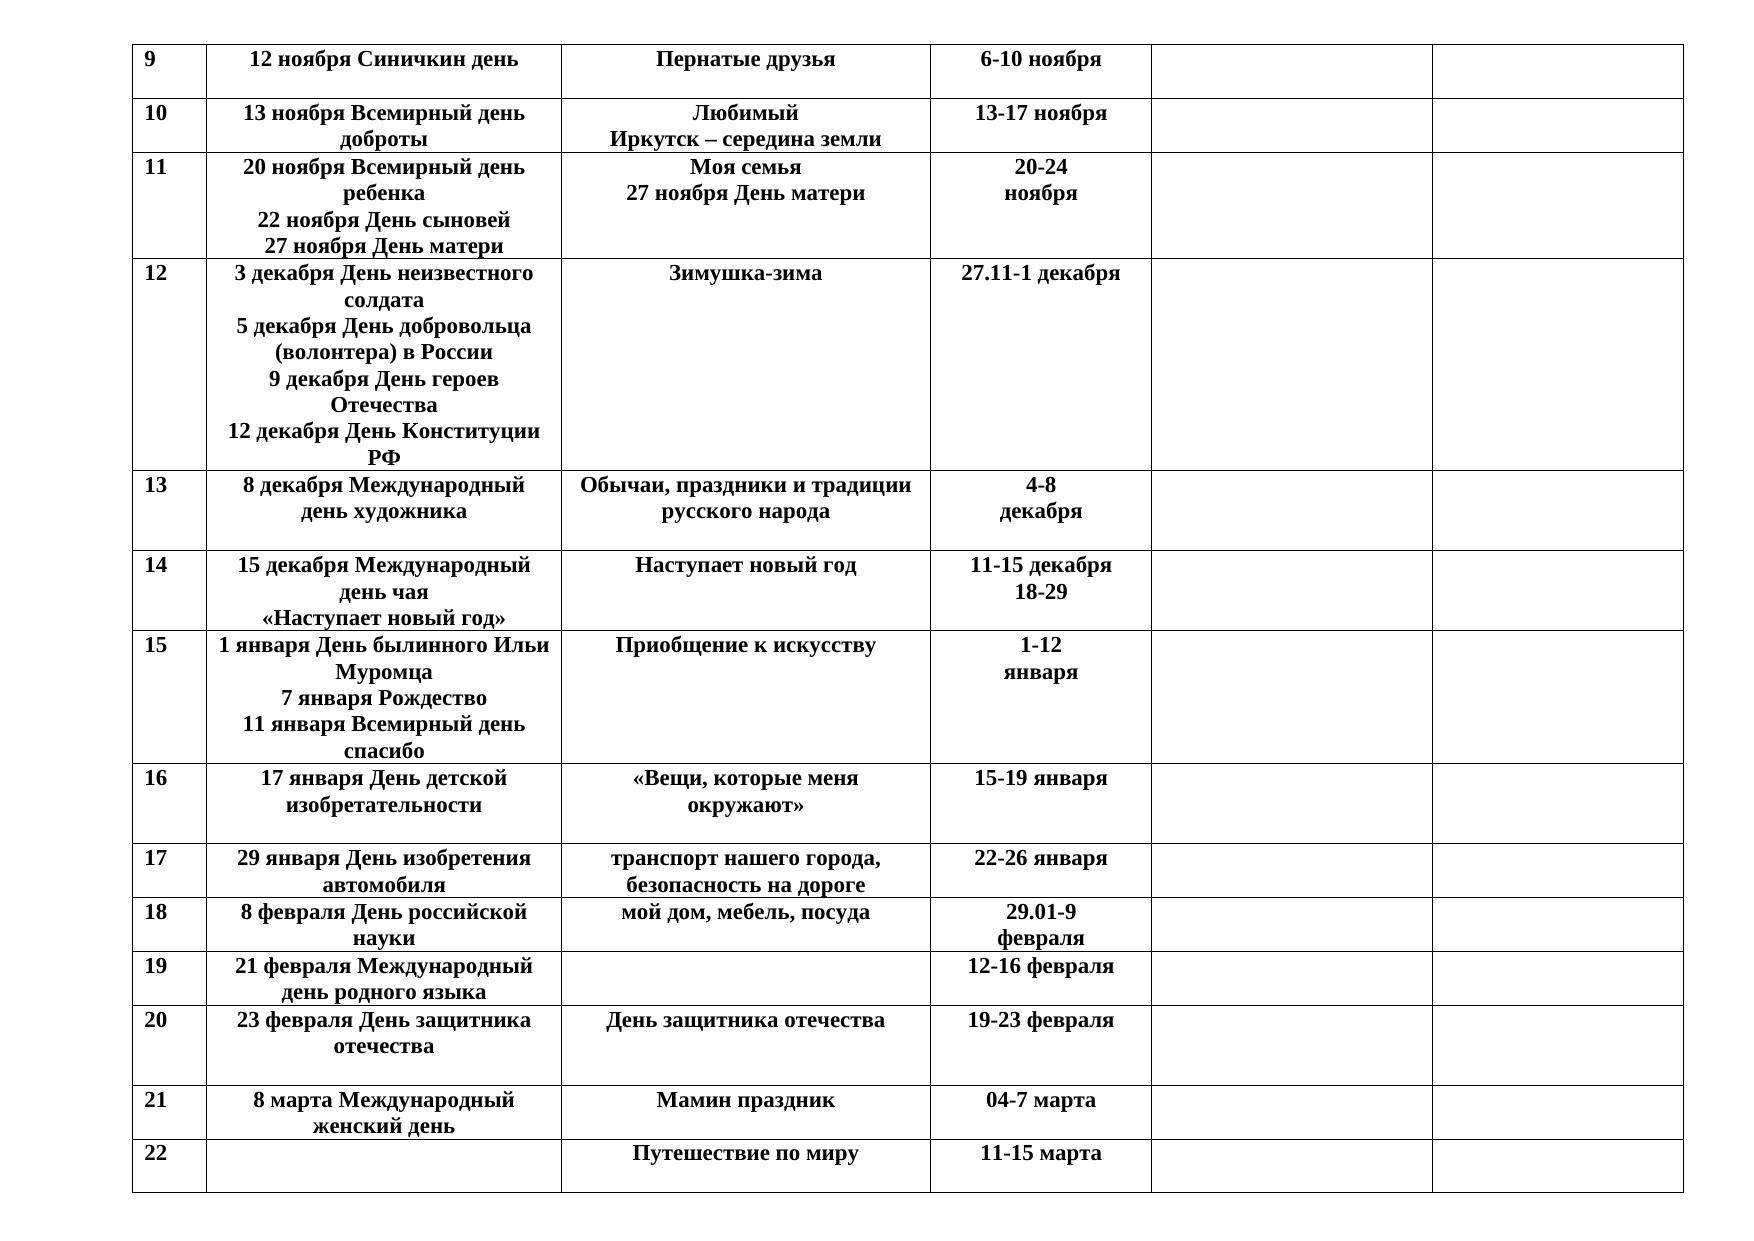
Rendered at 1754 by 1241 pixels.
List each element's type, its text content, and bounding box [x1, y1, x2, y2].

table_cell [1433, 764, 1683, 843]
table_cell [207, 1140, 561, 1192]
table_cell 8 февраля День российской науки [207, 898, 561, 951]
table_cell [1433, 1086, 1683, 1138]
table_cell [1433, 631, 1683, 763]
table_cell [1152, 45, 1432, 98]
table_cell транспорт нашего города, безопасность на дороге [562, 844, 930, 897]
table_cell 11-15 марта [931, 1140, 1151, 1192]
table_cell 15 декабря Международный день чая «Наступает новый год» [207, 551, 561, 630]
table_cell «Вещи, которые меня окружают» [562, 764, 930, 843]
table_cell [1152, 1086, 1432, 1138]
table_cell Обычаи, праздники и традиции русского народа [562, 471, 930, 550]
table_cell 9 [133, 45, 206, 98]
table_cell 17 января День детской изобретательности [207, 764, 561, 843]
table_cell Любимый Иркутск – середина земли [562, 99, 930, 152]
table_cell Путешествие по миру [562, 1140, 930, 1192]
table_cell 18 [133, 898, 206, 951]
table_cell [1152, 99, 1432, 152]
table_cell Приобщение к искусству [562, 631, 930, 763]
table_cell 16 [133, 764, 206, 843]
table_cell 1-12 января [931, 631, 1151, 763]
table_cell 29.01-9 февраля [931, 898, 1151, 951]
table_cell 23 февраля День защитника отечества [207, 1006, 561, 1085]
table_cell День защитника отечества [562, 1006, 930, 1085]
table_cell [1433, 1006, 1683, 1085]
table_cell 20-24 ноября [931, 153, 1151, 258]
table_cell [562, 952, 930, 1004]
table_cell [1152, 153, 1432, 258]
table_cell 8 марта Международный женский день [207, 1086, 561, 1138]
table_cell 13 ноября Всемирный день доброты [207, 99, 561, 152]
table_cell мой дом, мебель, посуда [562, 898, 930, 951]
table_cell [1152, 898, 1432, 951]
table_cell 12 ноября Синичкин день [207, 45, 561, 98]
table_cell Моя семья 27 ноября День матери [562, 153, 930, 258]
table_cell 21 февраля Международный день родного языка [207, 952, 561, 1004]
table_cell 21 [133, 1086, 206, 1138]
table_cell [1152, 1140, 1432, 1192]
table_cell [1152, 471, 1432, 550]
table_cell [1433, 259, 1683, 470]
table_cell [1433, 551, 1683, 630]
table_cell 29 января День изобретения автомобиля [207, 844, 561, 897]
table_cell 14 [133, 551, 206, 630]
table_cell [1433, 471, 1683, 550]
table_cell Пернатые друзья [562, 45, 930, 98]
table_cell [1433, 45, 1683, 98]
table_cell 20 ноября Всемирный день ребенка 22 ноября День сыновей 27 ноября День матери [207, 153, 561, 258]
table_cell Мамин праздник [562, 1086, 930, 1138]
table_cell 27.11-1 декабря [931, 259, 1151, 470]
table_cell [1433, 99, 1683, 152]
table_cell [1152, 952, 1432, 1004]
table_cell [1433, 1140, 1683, 1192]
table_cell 13-17 ноября [931, 99, 1151, 152]
table_cell Наступает новый год [562, 551, 930, 630]
table_cell 19-23 февраля [931, 1006, 1151, 1085]
table_cell [1433, 844, 1683, 897]
table_cell 15-19 января [931, 764, 1151, 843]
table_cell [1152, 844, 1432, 897]
table_cell 11-15 декабря 18-29 [931, 551, 1151, 630]
table_cell [1433, 153, 1683, 258]
table_cell 8 декабря Международный день художника [207, 471, 561, 550]
table_cell 20 [133, 1006, 206, 1085]
table_cell 12 [133, 259, 206, 470]
table_cell Зимушка-зима [562, 259, 930, 470]
table_cell [1152, 1006, 1432, 1085]
table_cell [1152, 631, 1432, 763]
table_cell 12-16 февраля [931, 952, 1151, 1004]
table_cell 4-8 декабря [931, 471, 1151, 550]
table_cell 13 [133, 471, 206, 550]
table_cell 22-26 января [931, 844, 1151, 897]
table_cell 15 [133, 631, 206, 763]
table_cell 19 [133, 952, 206, 1004]
table_cell [1152, 764, 1432, 843]
table_cell [1433, 952, 1683, 1004]
table_cell 17 [133, 844, 206, 897]
table_cell 22 [133, 1140, 206, 1192]
table_cell [1152, 551, 1432, 630]
table_cell 10 [133, 99, 206, 152]
table_cell 1 января День былинного Ильи Муромца 7 января Рождество 11 января Всемирный день спасибо [207, 631, 561, 763]
table_cell 04-7 марта [931, 1086, 1151, 1138]
table_cell 3 декабря День неизвестного солдата 5 декабря День добровольца (волонтера) в России 9 декабря День героев Отечества 12 декабря День Конституции РФ [207, 259, 561, 470]
table_cell [1152, 259, 1432, 470]
table_cell [1433, 898, 1683, 951]
table_cell 11 [133, 153, 206, 258]
table_cell 6-10 ноября [931, 45, 1151, 98]
